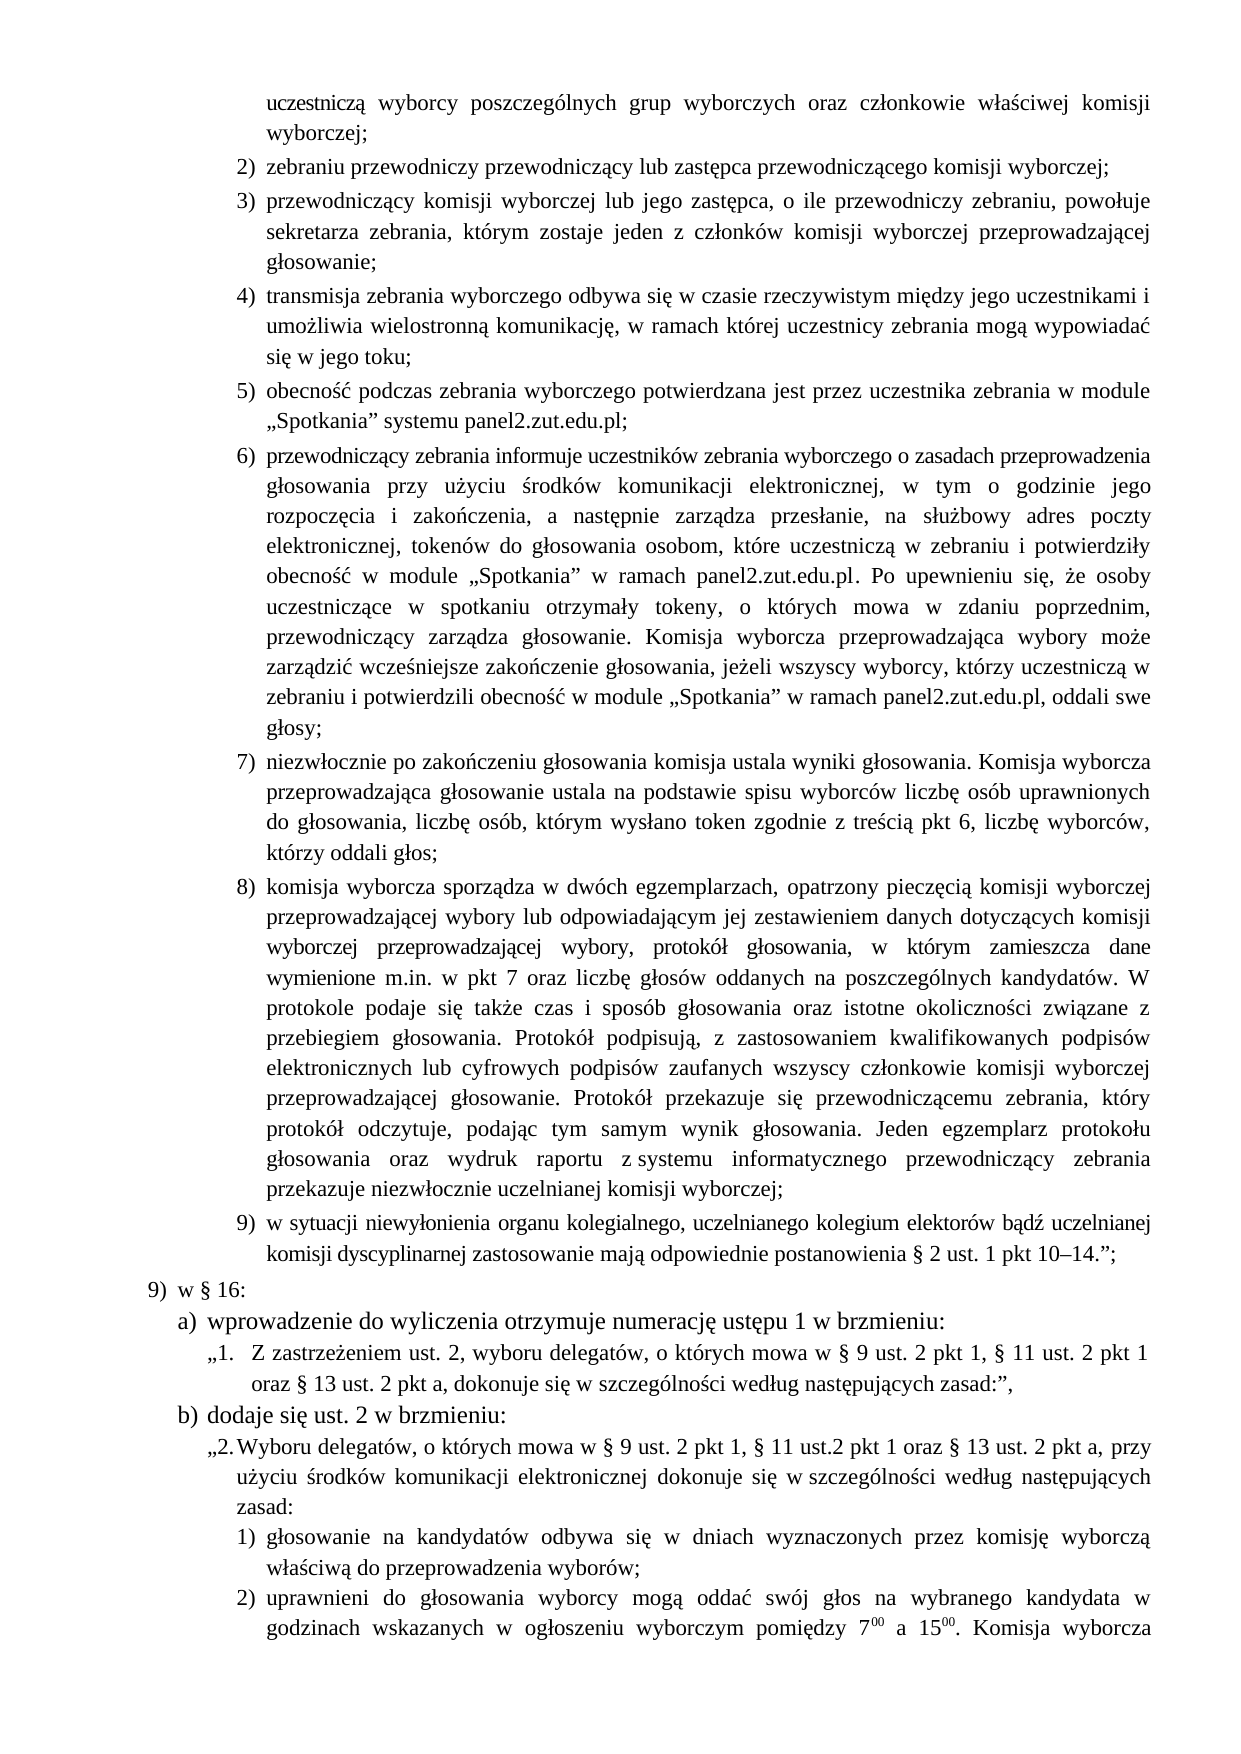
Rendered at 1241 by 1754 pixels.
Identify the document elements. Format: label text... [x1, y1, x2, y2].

list dodaje się ust. 2 w brzmieniu: [177, 1400, 1152, 1428]
list zebraniu przewodniczy przewodniczący lub zastępca przewodniczącego komisji wyborczej; [236, 153, 1152, 179]
list transmisja zebrania wyborczego odbywa się w czasie rzeczywistym między jego uczestnikami i umożliwia wielostronną komunikację, w ramach której uczestnicy zebrania mogą wypowiadać się w jego toku; [236, 282, 1152, 369]
list głosowanie na kandydatów odbywa się w dniach wyznaczonych przez komisję wyborczą właściwą do przeprowadzenia wyborów; [236, 1523, 1152, 1580]
list komisja wyborcza sporządza w dwóch egzemplarzach, opatrzony pieczęcią komisji wyborczej przeprowadzającej wybory lub odpowiadającym jej zestawieniem danych dotyczących komisji wyborczej przeprowadzającej wybory, protokół głosowania, w którym zamieszcza dane wymienione m.in. w pkt 7 oraz liczbę głosów oddanych na poszczególnych kandydatów. W protokole podaje się także czas i sposób głosowania oraz istotne okoliczności związane z przebiegiem głosowania. Protokół podpisują, z zastosowaniem kwalifikowanych podpisów elektronicznych lub cyfrowych podpisów zaufanych wszyscy członkowie komisji wyborczej przeprowadzającej głosowanie. Protokół przekazuje się przewodniczącemu zebrania, który protokół odczytuje, podając tym samym wynik głosowania. Jeden egzemplarz protokołu głosowania oraz wydruk raportu z systemu informatycznego przewodniczący zebrania przekazuje niezwłocznie uczelnianej komisji wyborczej; [236, 873, 1152, 1201]
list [236, 89, 1152, 145]
list przewodniczący komisji wyborczej lub jego zastępca, o ile przewodniczy zebraniu, powołuje sekretarza zebrania, którym zostaje jeden z członków komisji wyborczej przeprowadzającej głosowanie; [236, 188, 1152, 274]
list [236, 1584, 1152, 1640]
list w sytuacji niewyłonienia organu kolegialnego, uczelnianego kolegium elektorów bądź uczelnianej komisji dyscyplinarnej zastosowanie mają odpowiednie postanowienia § 2 ust. 1 pkt 10–14.”; [236, 1209, 1152, 1266]
list niezwłocznie po zakończeniu głosowania komisja ustala wyniki głosowania. Komisja wyborcza przeprowadzająca głosowanie ustala na podstawie spisu wyborców liczbę osób uprawnionych do głosowania, liczbę osób, którym wysłano token zgodnie z treścią pkt 6, liczbę wyborców, którzy oddali głos; [236, 748, 1152, 865]
text „2. Wyboru delegatów, o których mowa w § 9 ust. 2 pkt 1, § 11 ust.2 pkt 1 oraz § 13 ust. 2 pkt a, przy użyciu środków komunikacji elektronicznej dokonuje się w szczególności według następujących zasad: [207, 1433, 1152, 1519]
list obecność podczas zebrania wyborczego potwierdzana jest przez uczestnika zebrania w module „Spotkania” systemu panel2.zut.edu.pl; [236, 377, 1152, 434]
text „1. Z zastrzeżeniem ust. 2, wyboru delegatów, o których mowa w § 9 ust. 2 pkt 1, § 11 ust. 2 pkt 1 oraz § 13 ust. 2 pkt a, dokonuje się w szczególności według następujących zasad:”, [207, 1339, 1152, 1396]
list wprowadzenie do wyliczenia otrzymuje numerację ustępu 1 w brzmieniu: [177, 1306, 1152, 1335]
list w § 16: [148, 1276, 1152, 1302]
list przewodniczący zebrania informuje uczestników zebrania wyborczego o zasadach przeprowadzenia głosowania przy użyciu środków komunikacji elektronicznej, w tym o godzinie jego rozpoczęcia i zakończenia, a następnie zarządza przesłanie, na służbowy adres poczty elektronicznej, tokenów do głosowania osobom, które uczestniczą w zebraniu i potwierdziły obecność w module „Spotkania” w ramach panel2.zut.edu.pl. Po upewnieniu się, że osoby uczestniczące w spotkaniu otrzymały tokeny, o których mowa w zdaniu poprzednim, przewodniczący zarządza głosowanie. Komisja wyborcza przeprowadzająca wybory może zarządzić wcześniejsze zakończenie głosowania, jeżeli wszyscy wyborcy, którzy uczestniczą w zebraniu i potwierdzili obecność w module „Spotkania” w ramach panel2.zut.edu.pl, oddali swe głosy; [236, 442, 1152, 740]
